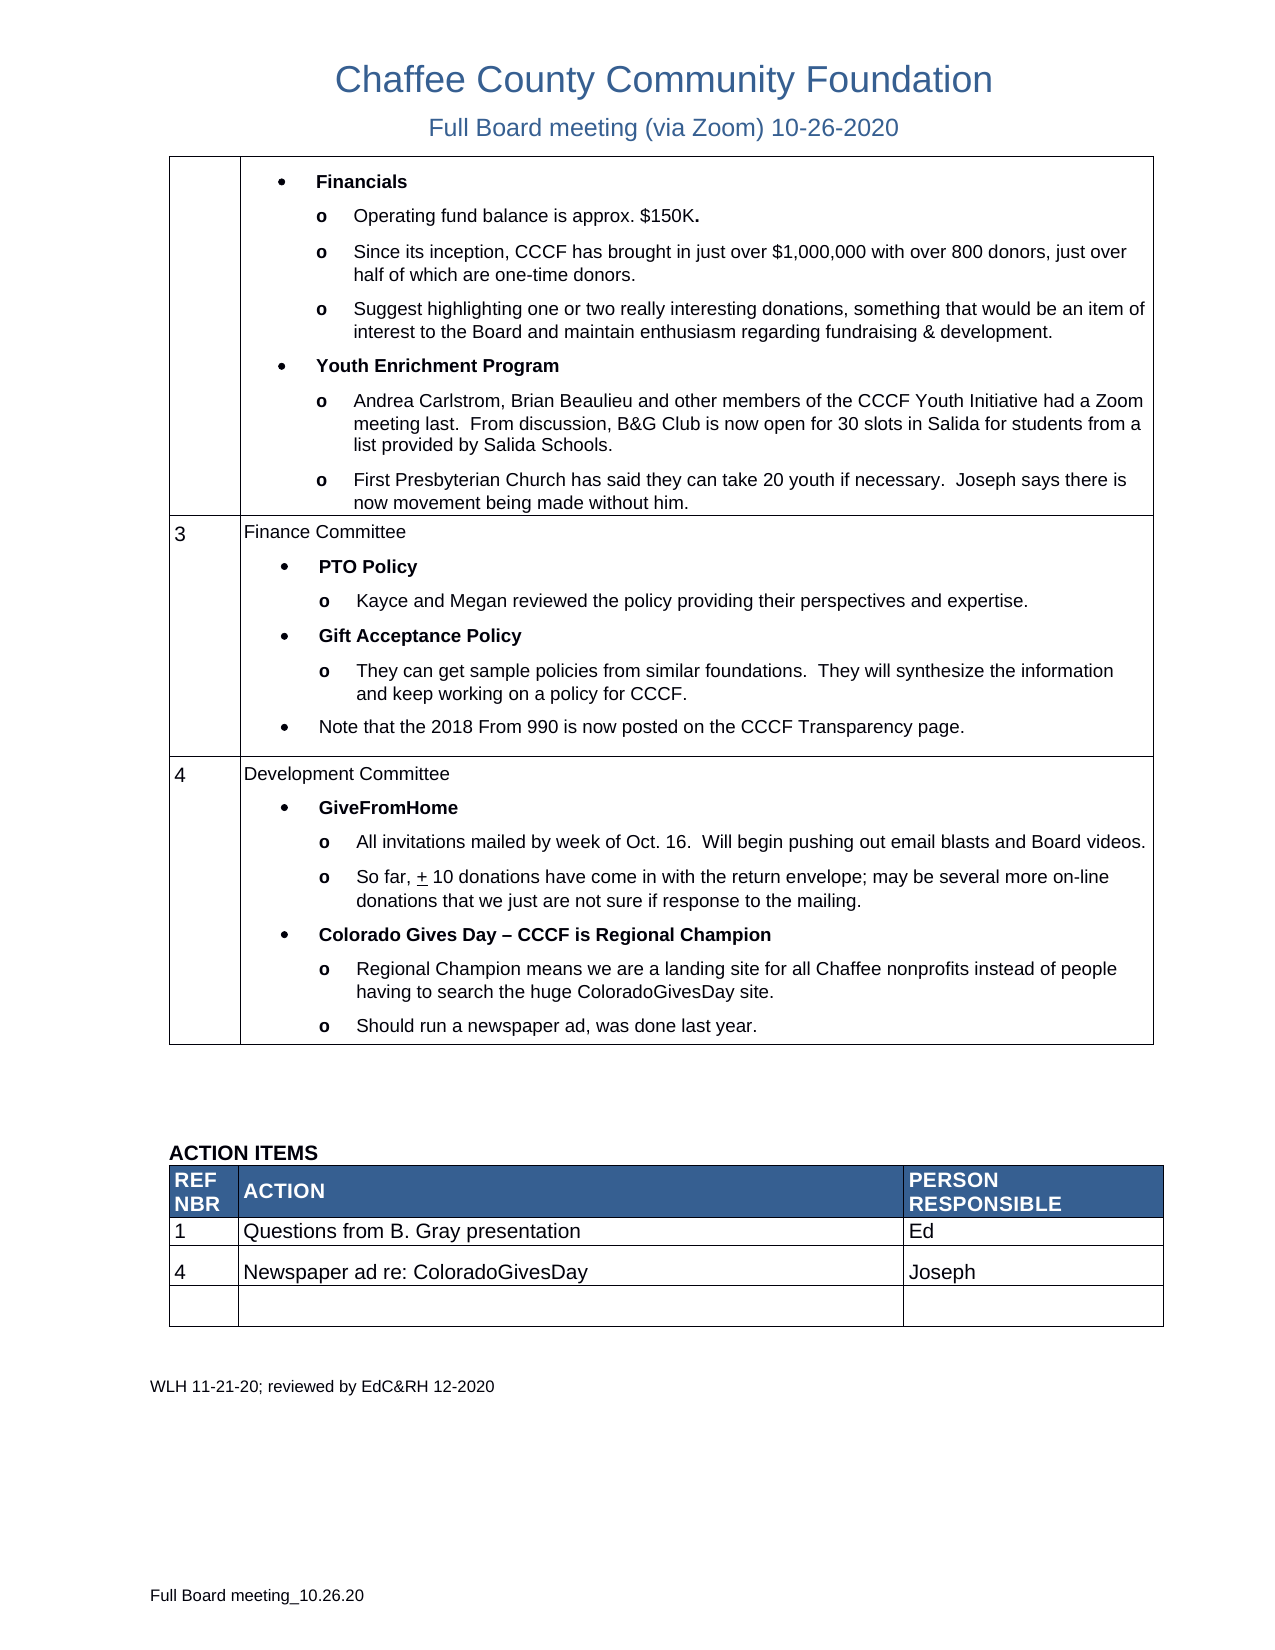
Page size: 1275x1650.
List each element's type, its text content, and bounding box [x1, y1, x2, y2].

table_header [169, 154, 1275, 1328]
text WLH 11-21-20; reviewed by EdC&RH 12-2020 [150, 1377, 1177, 1396]
